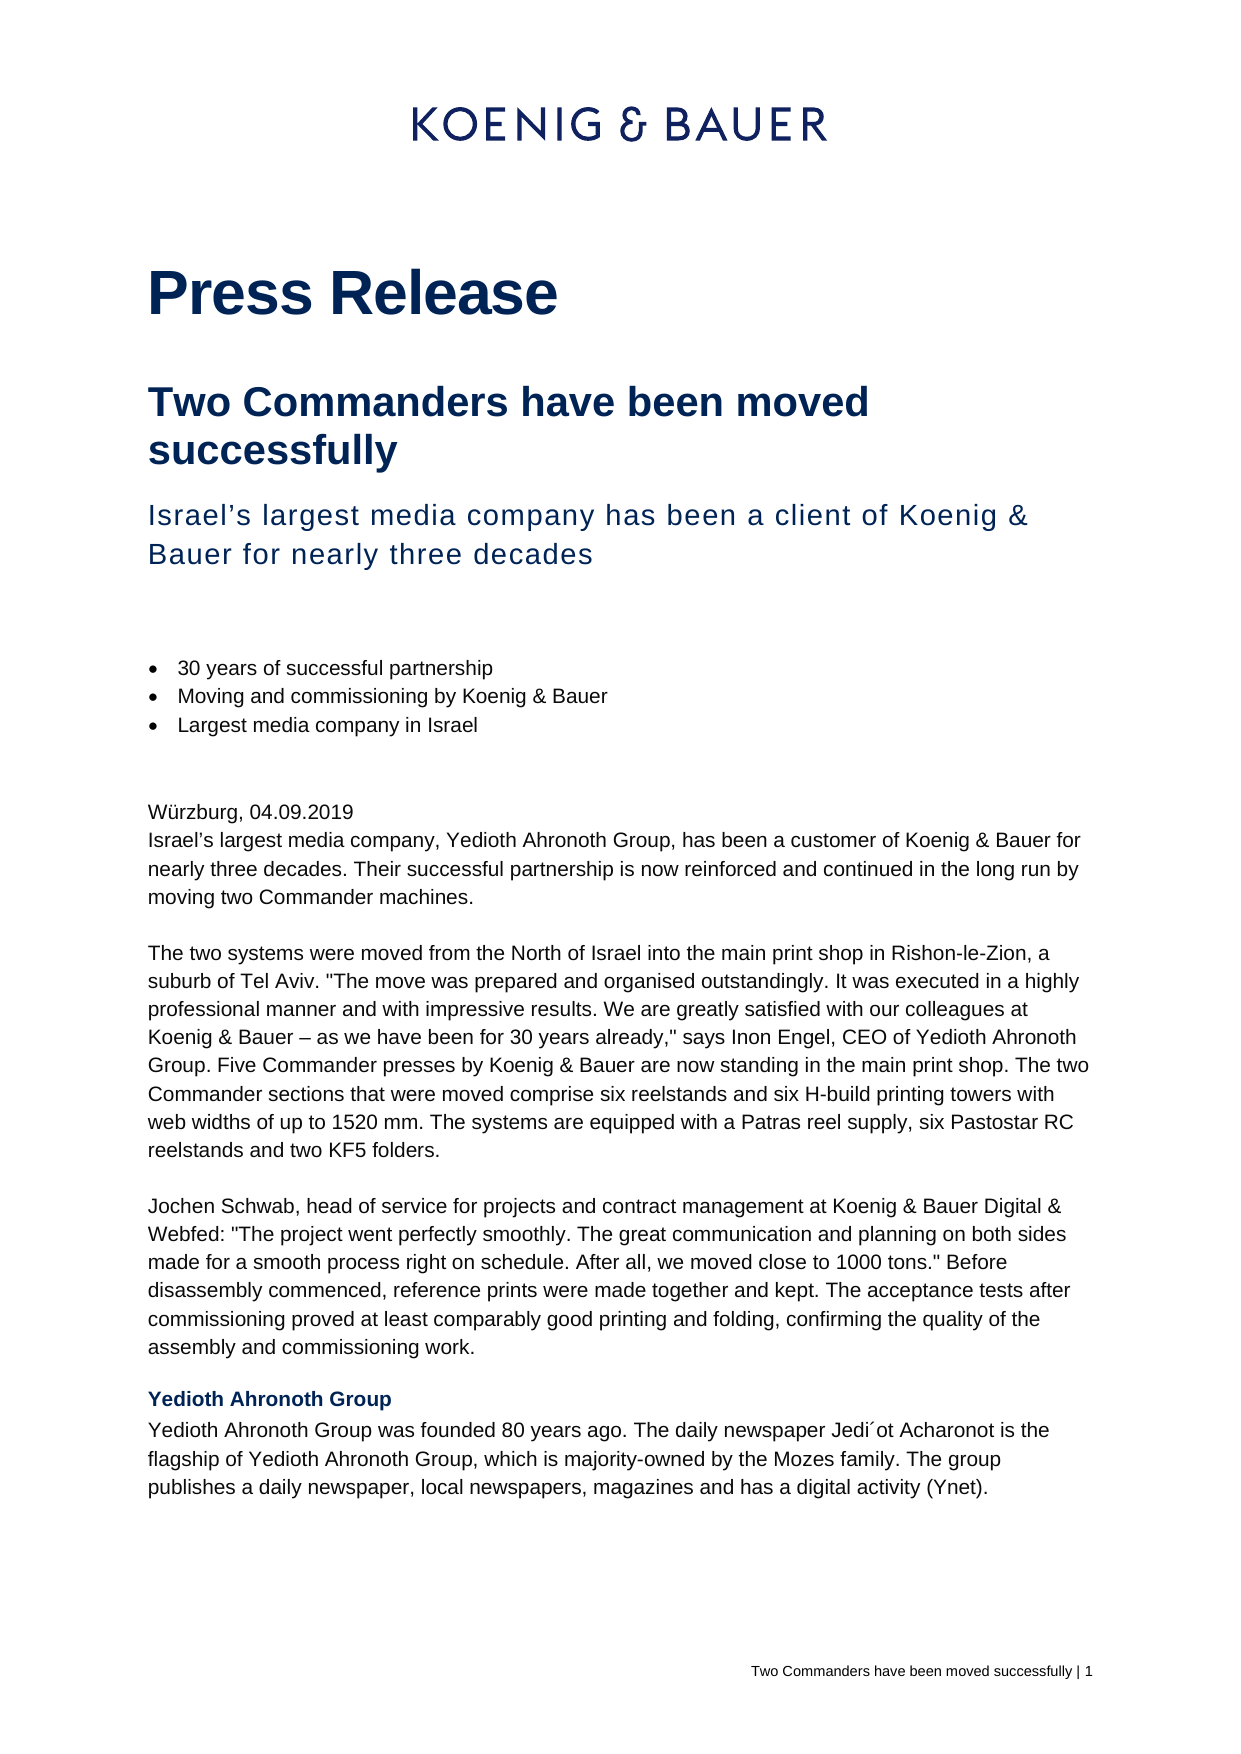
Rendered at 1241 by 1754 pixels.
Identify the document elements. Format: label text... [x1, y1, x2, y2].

text The two systems were moved from the North of Israel into the main print shop in Rishon-le-Zion, a suburb of Tel Aviv. "The move was prepared and organised outstandingly. It was executed in a highly professional manner and with impressive results. We are greatly satisfied with our colleagues at Koenig & Bauer – as we have been for 30 years already," says Inon Engel, CEO of Yedioth Ahronoth Group. Five Commander presses by Koenig & Bauer are now standing in the main print shop. The two Commander sections that were moved comprise six reelstands and six H-build printing towers with web widths of up to 1520 mm. The systems are equipped with a Patras reel supply, six Pastostar RC reelstands and two KF5 folders. [148, 937, 1092, 1162]
text Würzburg, 04.09.2019 Israel’s largest media company, Yedioth Ahronoth Group, has been a customer of Koenig & Bauer for nearly three decades. Their successful partnership is now reinforced and continued in the long run by moving two Commander machines. [148, 796, 1092, 908]
text 30 years of successful partnership [148, 653, 1092, 681]
text Israel’s largest media company has been a client of Koenig & Bauer for nearly three decades [148, 498, 1092, 570]
text Largest media company in Israel [148, 709, 1092, 737]
text Moving and commissioning by Koenig & Bauer [148, 681, 1092, 709]
text Yedioth Ahronoth Group was founded 80 years ago. The daily newspaper Jedi´ot Acharonot is the flagship of Yedioth Ahronoth Group, which is majority-owned by the Mozes family. The group publishes a daily newspaper, local newspapers, magazines and has a digital activity (Ynet). [148, 1414, 1092, 1498]
subtitle Yedioth Ahronoth Group [148, 1387, 1092, 1411]
title Press Release [148, 256, 1092, 327]
subtitle Two Commanders have been moved successfully [148, 377, 1092, 473]
text Jochen Schwab, head of service for projects and contract management at Koenig & Bauer Digital & Webfed: "The project went perfectly smoothly. The great communication and planning on both sides made for a smooth process right on schedule. After all, we moved close to 1000 tons." Before disassembly commenced, reference prints were made together and kept. The acceptance tests after commissioning proved at least comparably good printing and folding, confirming the quality of the assembly and commissioning work. [148, 1190, 1092, 1358]
